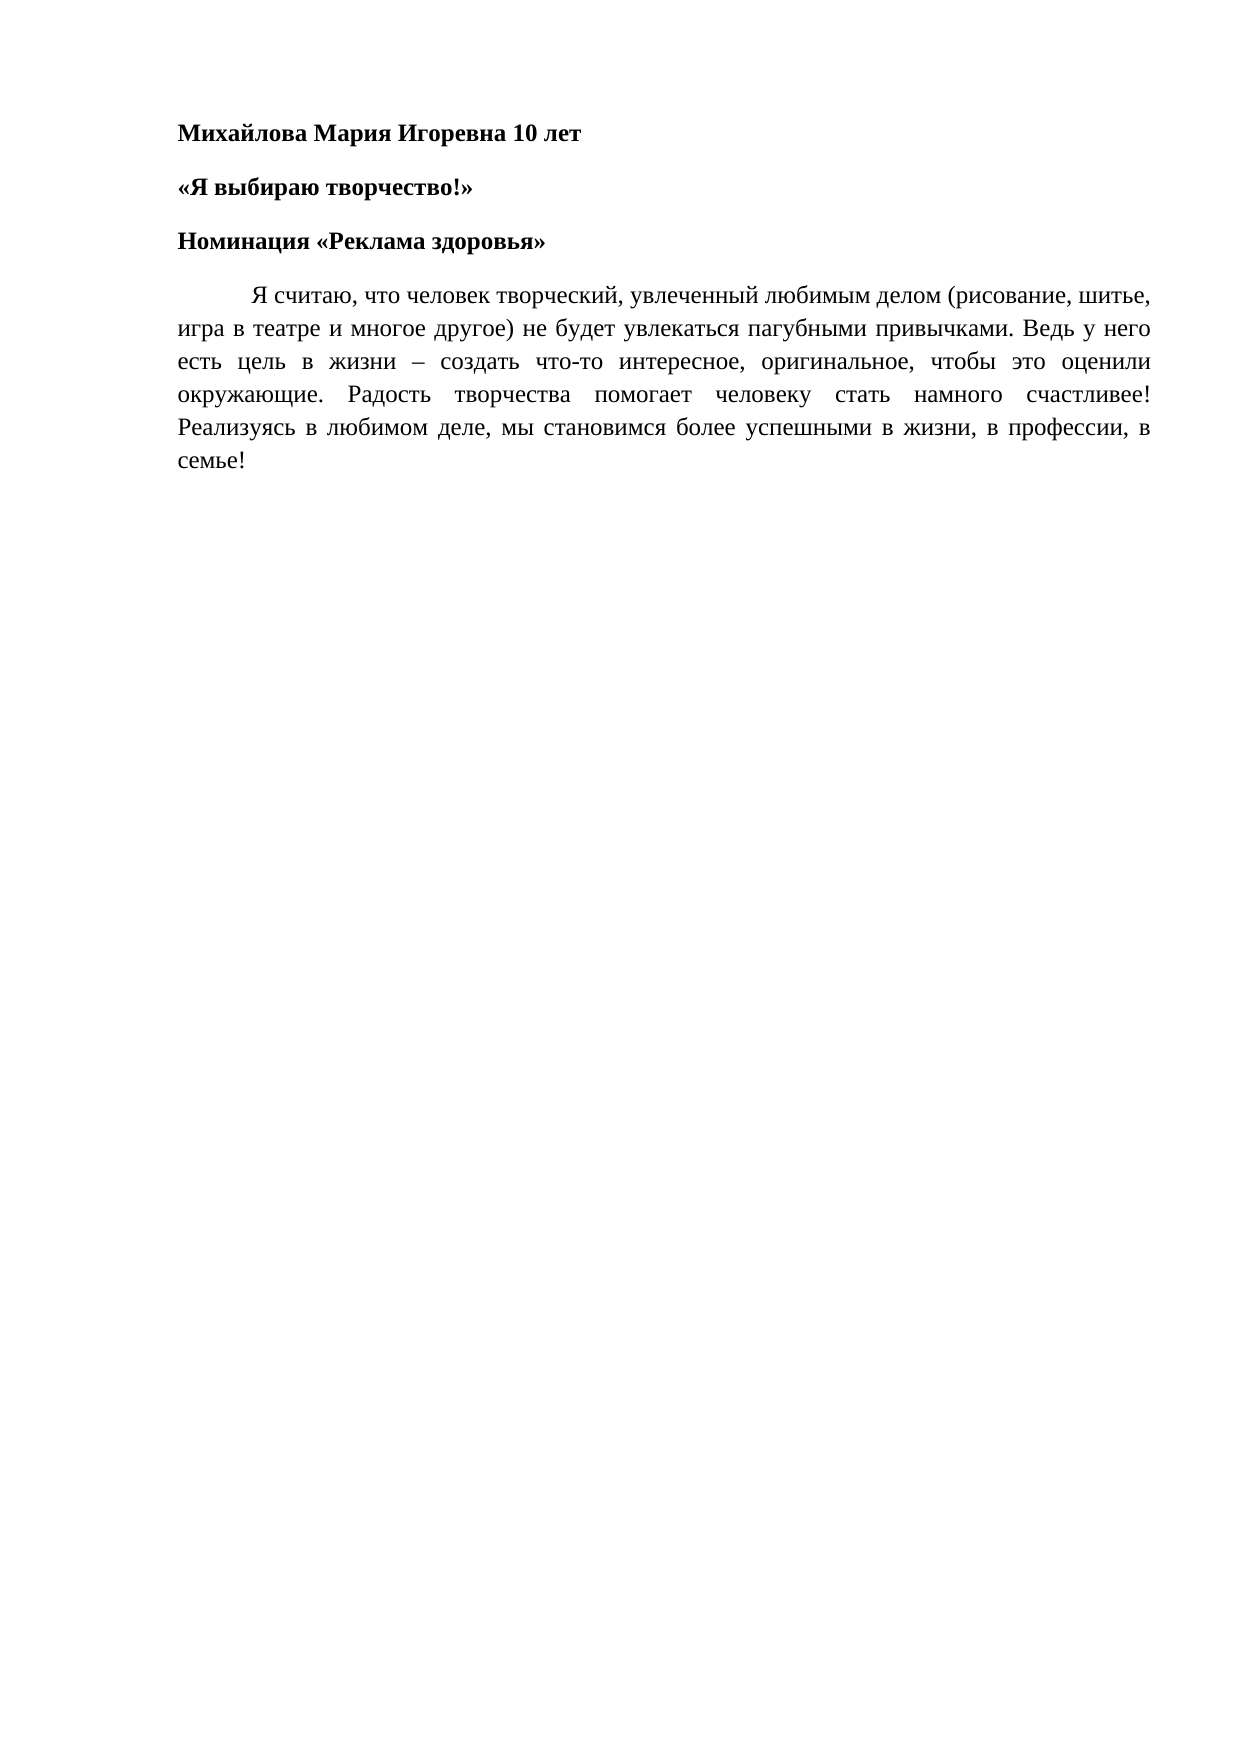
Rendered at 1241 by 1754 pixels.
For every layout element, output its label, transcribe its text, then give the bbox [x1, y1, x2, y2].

text Номинация «Реклама здоровья» [177, 226, 1152, 254]
text Михайлова Мария Игоревна 10 лет [177, 118, 1152, 147]
text «Я выбираю творчество!» [177, 172, 1152, 201]
text Я считаю, что человек творческий, увлеченный любимым делом (рисование, шитье, игра в театре и многое другое) не будет увлекаться пагубными привычками. Ведь у него есть цель в жизни – создать что-то интересное, оригинальное, чтобы это оценили окружающие. Радость творчества помогает человеку стать намного счастливее! Реализуясь в любимом деле, мы становимся более успешными в жизни, в профессии, в семье! [177, 280, 1152, 473]
